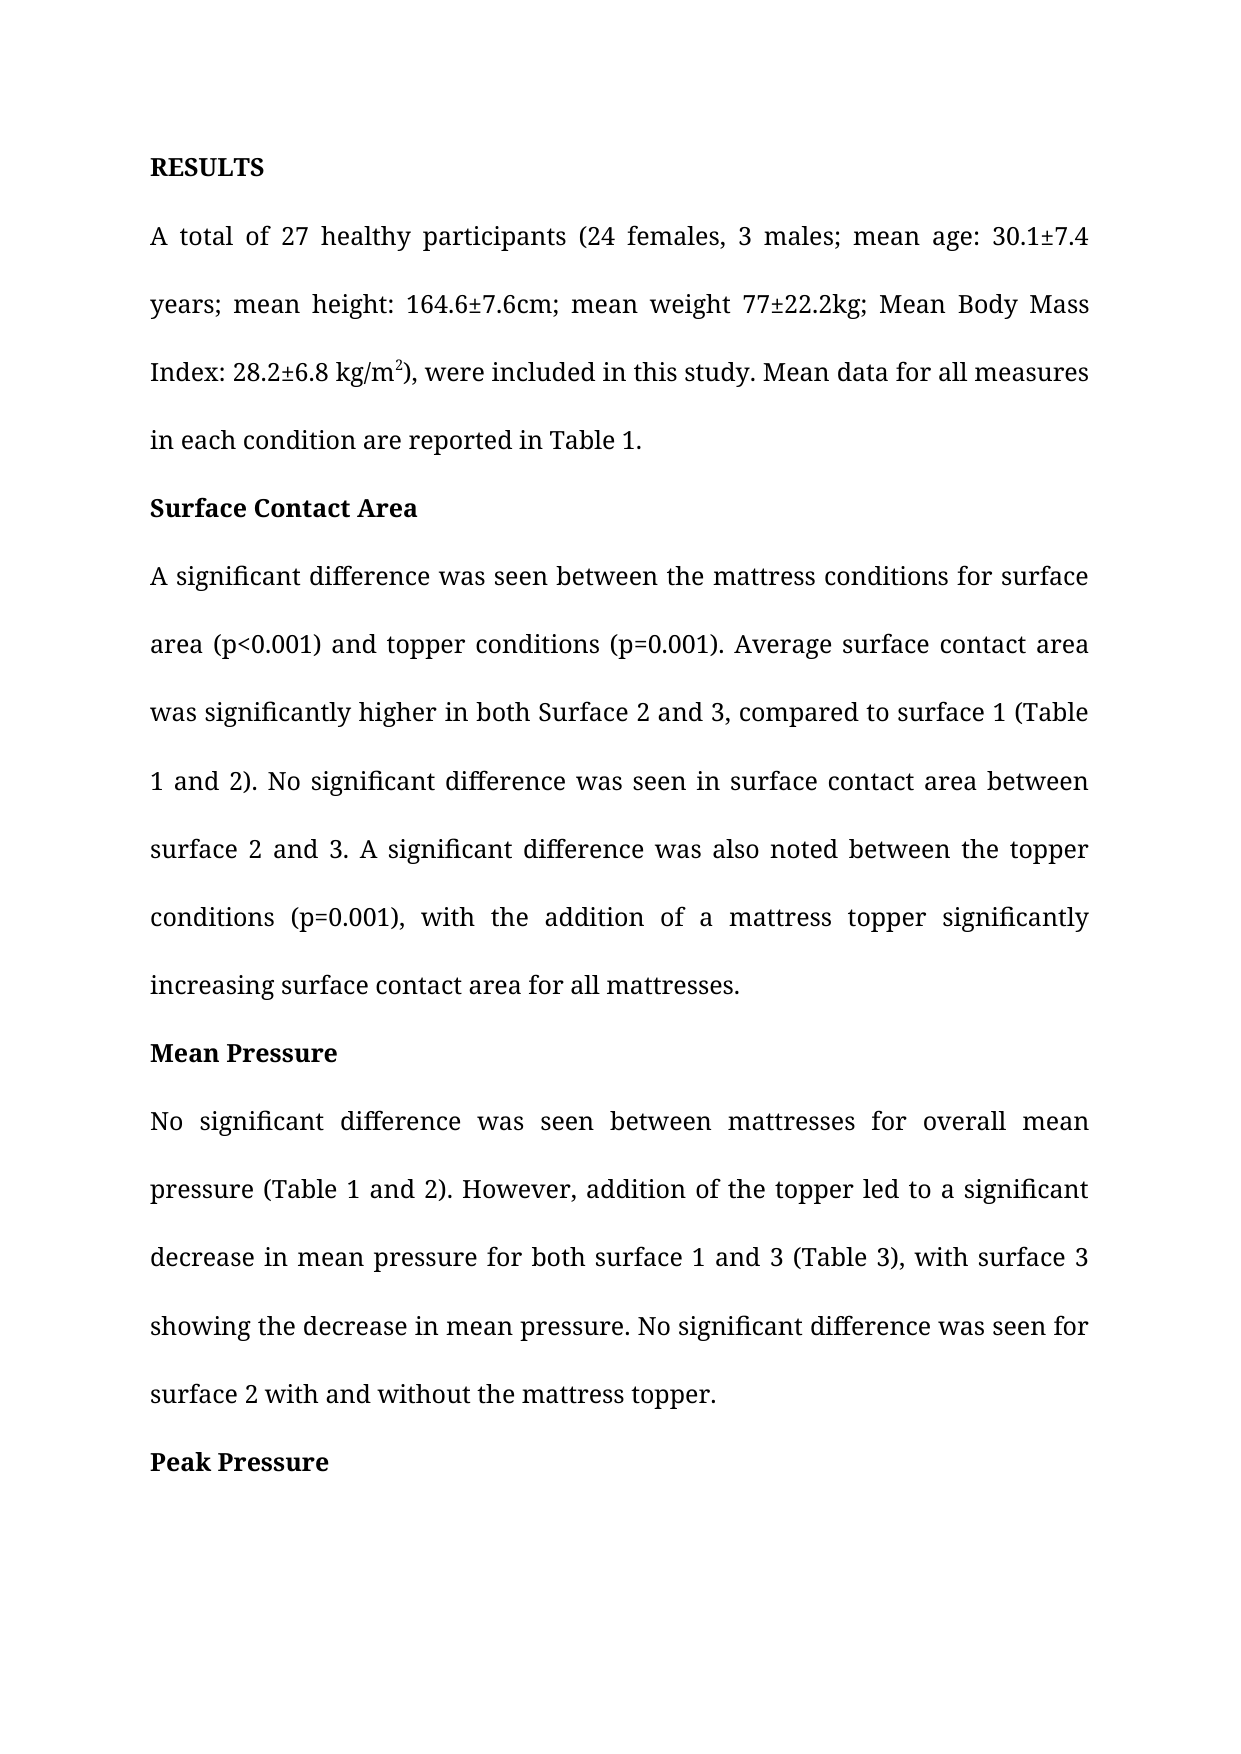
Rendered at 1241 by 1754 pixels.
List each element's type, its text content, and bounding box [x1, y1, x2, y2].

text Mean Pressure [150, 1036, 1090, 1070]
text Peak Pressure [150, 1444, 1090, 1478]
text A significant difference was seen between the mattress conditions for surface area (p<0.001) and topper conditions (p=0.001). Average surface contact area was significantly higher in both Surface 2 and 3, compared to surface 1 (Table 1 and 2). No significant difference was seen in surface contact area between surface 2 and 3. A significant difference was also noted between the topper conditions (p=0.001), with the addition of a mattress topper significantly increasing surface contact area for all mattresses. [150, 559, 1090, 1002]
text RESULTS [150, 150, 1090, 184]
text A total of 27 healthy participants (24 females, 3 males; mean age: 30.1±7.4 years; mean height: 164.6±7.6cm; mean weight 77±22.2kg; Mean Body Mass Index: 28.2±6.8 kg/m2), were included in this study. Mean data for all measures in each condition are reported in Table 1. [150, 218, 1090, 457]
text Surface Contact Area [150, 491, 1090, 525]
text No significant difference was seen between mattresses for overall mean pressure (Table 1 and 2). However, addition of the topper led to a significant decrease in mean pressure for both surface 1 and 3 (Table 3), with surface 3 showing the decrease in mean pressure. No significant difference was seen for surface 2 with and without the mattress topper. [150, 1104, 1090, 1410]
